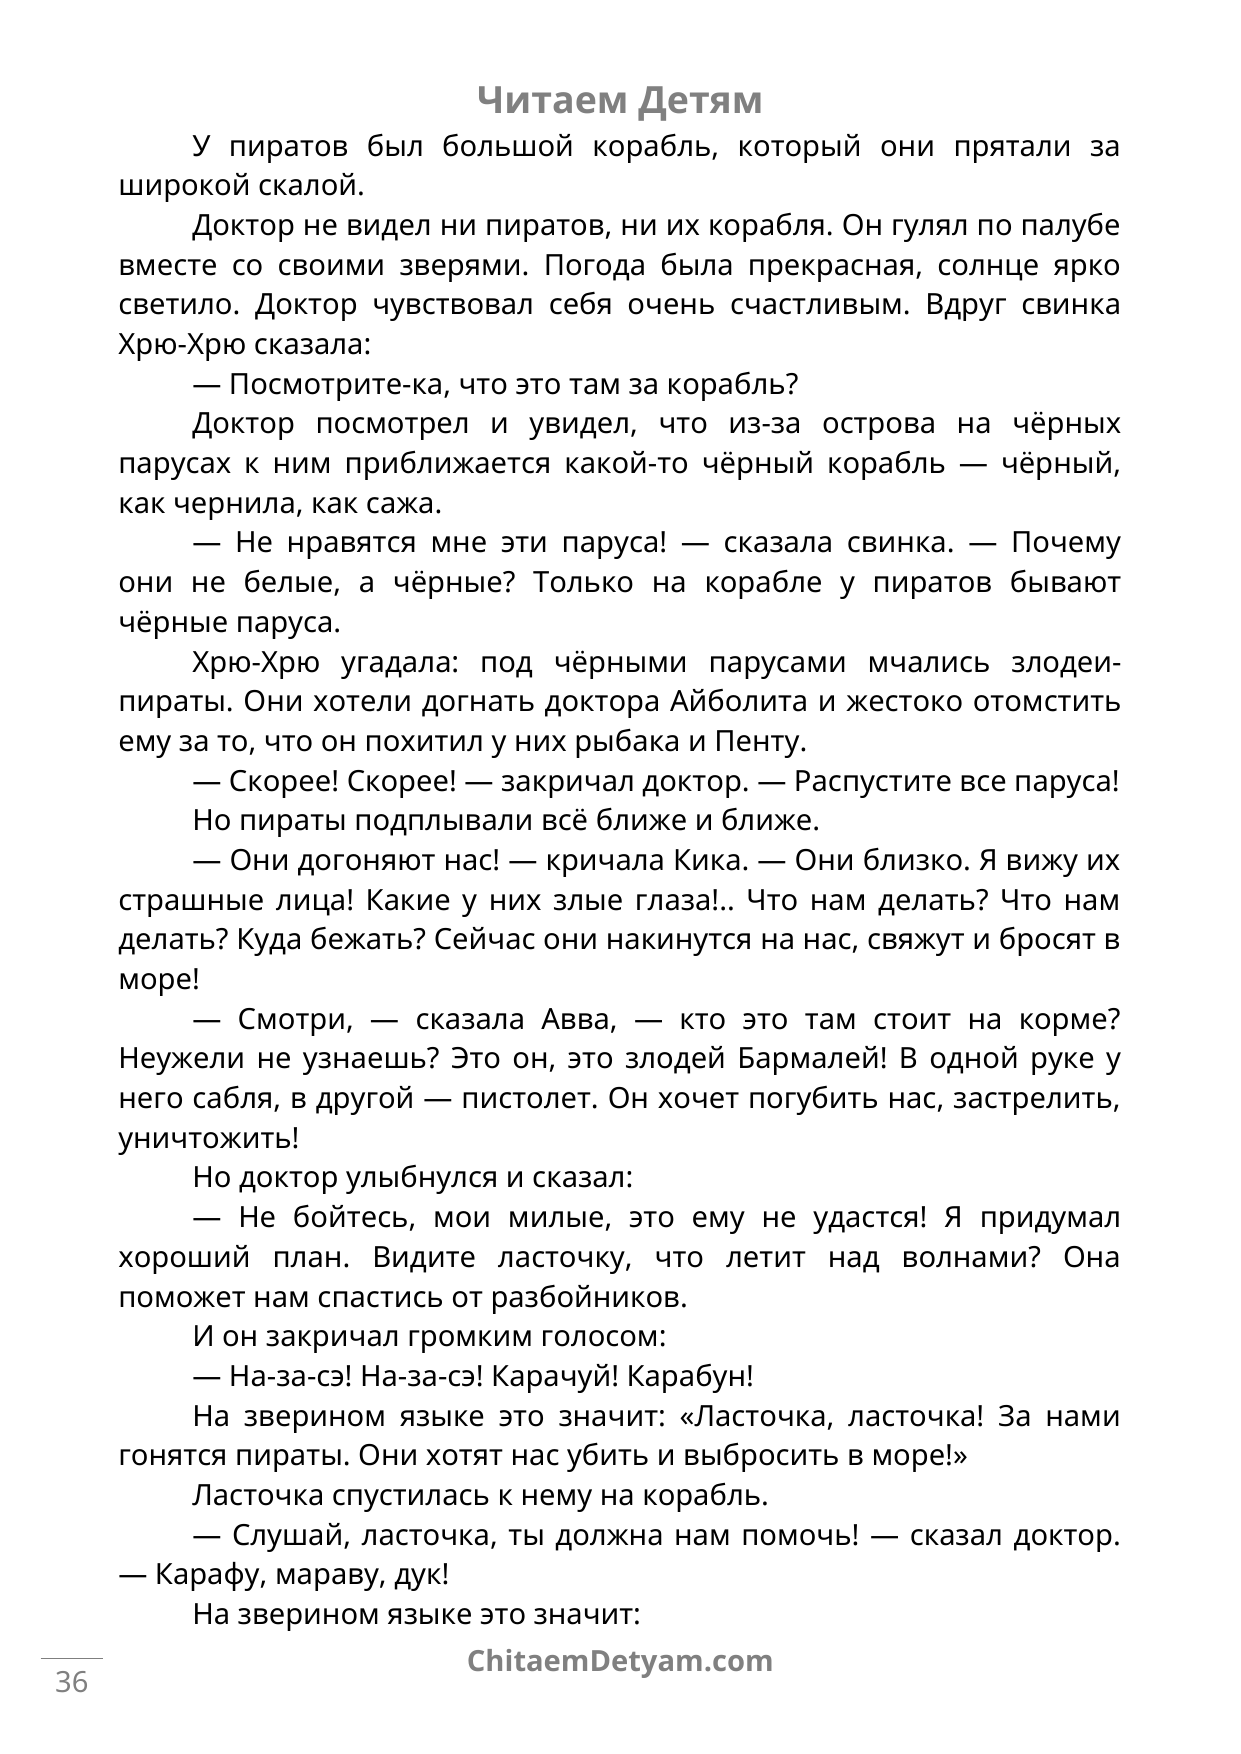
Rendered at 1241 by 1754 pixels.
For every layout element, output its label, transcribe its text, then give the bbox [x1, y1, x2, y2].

text На зверином языке это значит: [118, 1593, 1122, 1633]
text — Слушай, ласточка, ты должна нам помочь! — сказал доктор. — Карафу, мараву, дук! [118, 1514, 1122, 1593]
text И он закричал громким голосом: [118, 1316, 1122, 1355]
text У пиратов был большой корабль, который они прятали за широкой скалой. [118, 125, 1122, 204]
text — Смотри, — сказала Авва, — кто это там стоит на корме? Неужели не узнаешь? Это он, это злодей Бармалей! В одной руке у него сабля, в другой — пистолет. Он хочет погубить нас, застрелить, уничтожить! [118, 998, 1122, 1157]
text — Не нравятся мне эти паруса! — сказала свинка. — Почему они не белые, а чёрные? Только на корабле у пиратов бывают чёрные паруса. [118, 522, 1122, 641]
text Ласточка спустилась к нему на корабль. [118, 1474, 1122, 1514]
text — Они догоняют нас! — кричала Кика. — Они близко. Я вижу их страшные лица! Какие у них злые глаза!.. Что нам делать? Что нам делать? Куда бежать? Сейчас они накинутся на нас, свяжут и бросят в море! [118, 839, 1122, 998]
text Доктор не видел ни пиратов, ни их корабля. Он гулял по палубе вместе со своими зверями. Погода была прекрасная, солнце ярко светило. Доктор чувствовал себя очень счастливым. Вдруг свинка Хрю-Хрю сказала: [118, 204, 1122, 363]
text Но пираты подплывали всё ближе и ближе. [118, 799, 1122, 839]
text На зверином языке это значит: «Ласточка, ласточка! За нами гонятся пираты. Они хотят нас убить и выбросить в море!» [118, 1395, 1122, 1474]
text Но доктор улыбнулся и сказал: [118, 1157, 1122, 1196]
text — Посмотрите-ка, что это там за корабль? [118, 363, 1122, 403]
text — Не бойтесь, мои милые, это ему не удастся! Я придумал хороший план. Видите ласточку, что летит над волнами? Она поможет нам спастись от разбойников. [118, 1196, 1122, 1316]
text — Скорее! Скорее! — закричал доктор. — Распустите все паруса! [118, 760, 1122, 799]
text Доктор посмотрел и увидел, что из-за острова на чёрных парусах к ним приближается какой-то чёрный корабль — чёрный, как чернила, как сажа. [118, 403, 1122, 522]
text — На-за-сэ! На-за-сэ! Карачуй! Карабун! [118, 1355, 1122, 1395]
text Хрю-Хрю угадала: под чёрными парусами мчались злодеи-пираты. Они хотели догнать доктора Айболита и жестоко отомстить ему за то, что он похитил у них рыбака и Пенту. [118, 641, 1122, 760]
